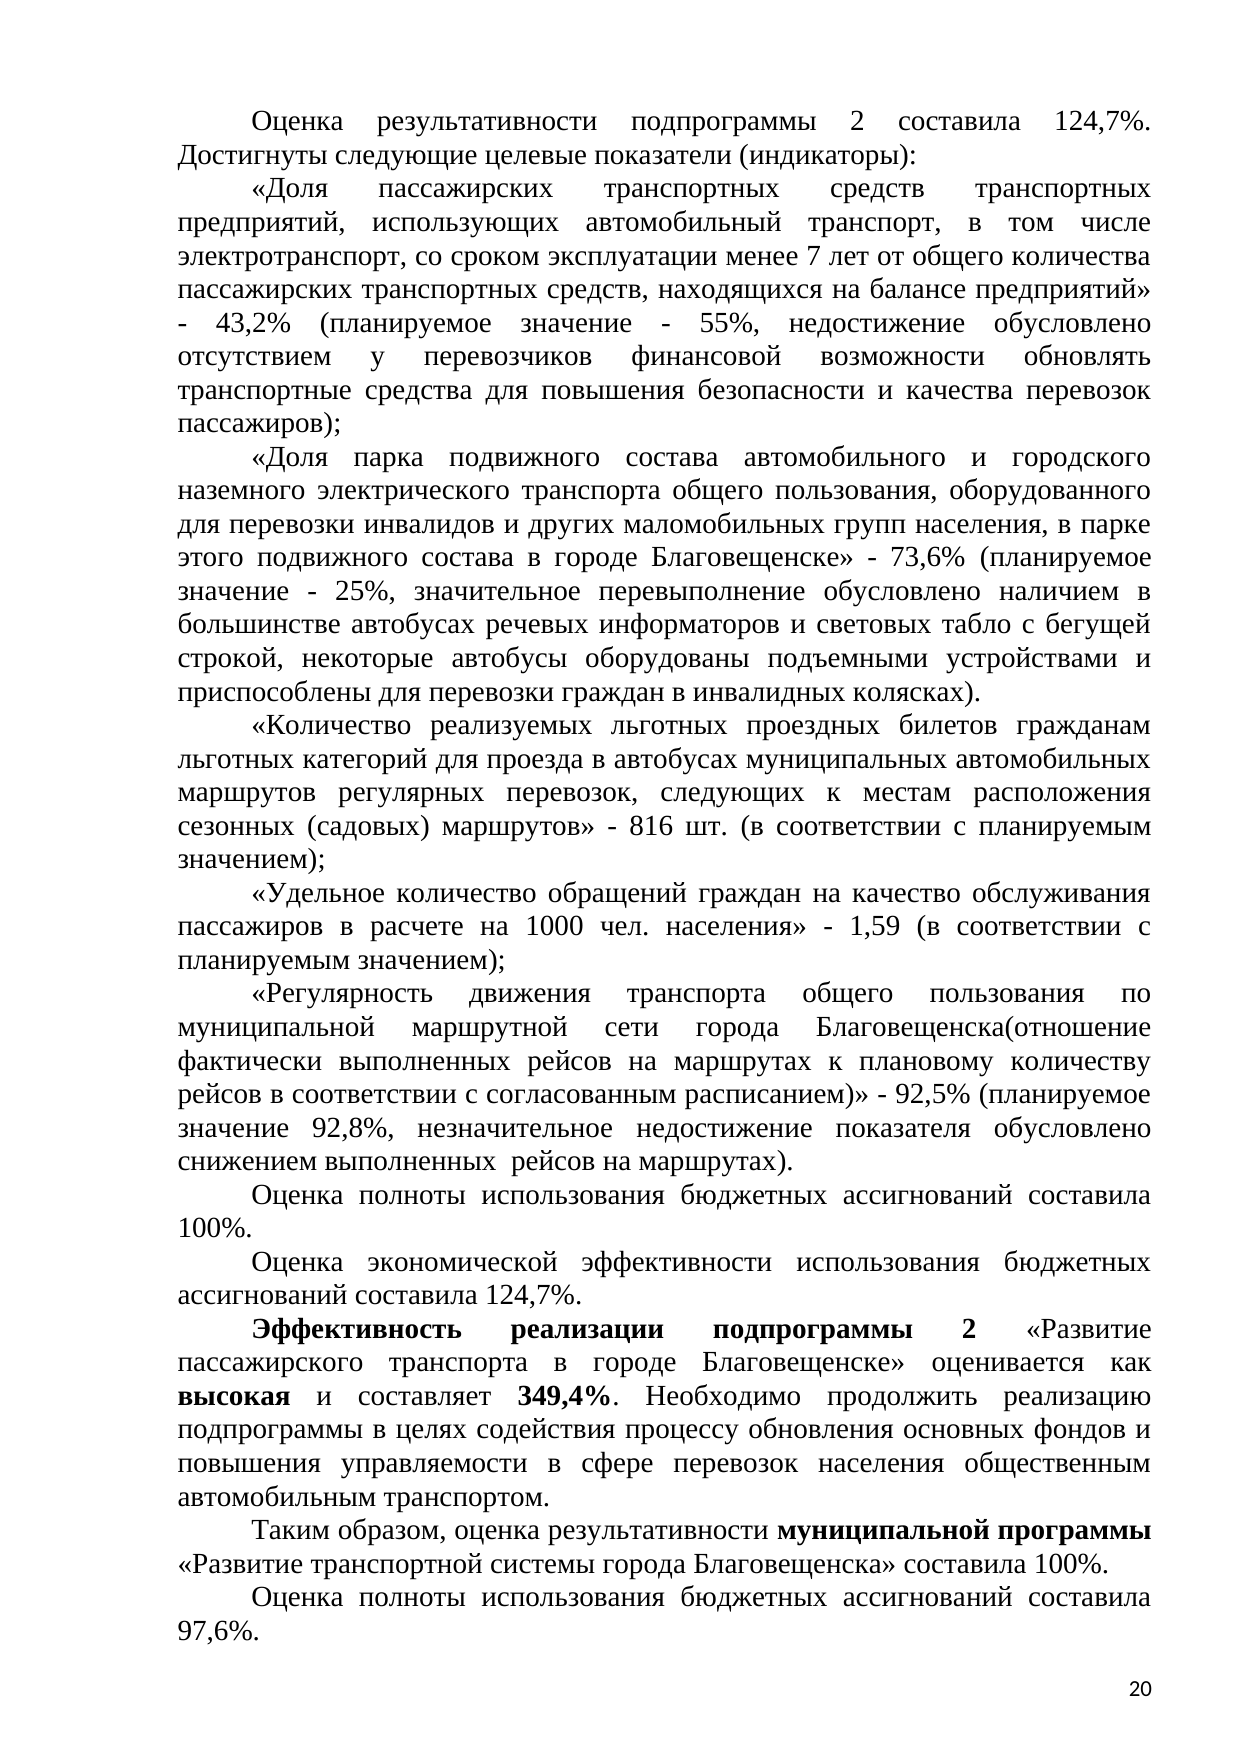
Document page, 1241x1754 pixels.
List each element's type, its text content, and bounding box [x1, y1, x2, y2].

text «Удельное количество обращений граждан на качество обслуживания пассажиров в расчете на 1000 чел. населения» - 1,59 (в соответствии с планируемым значением); [177, 875, 1152, 976]
text Эффективность реализации подпрограммы 2 «Развитие пассажирского транспорта в городе Благовещенске» оценивается как высокая и составляет 349,4%. Необходимо продолжить реализацию подпрограммы в целях содействия процессу обновления основных фондов и повышения управляемости в сфере перевозок населения общественным автомобильным транспортом. [177, 1311, 1152, 1512]
text Оценка результативности подпрограммы 2 составила 124,7%. Достигнуты следующие целевые показатели (индикаторы): [177, 103, 1152, 171]
text «Доля парка подвижного состава автомобильного и городского наземного электрического транспорта общего пользования, оборудованного для перевозки инвалидов и других маломобильных групп населения, в парке этого подвижного состава в городе Благовещенске» - 73,6% (планируемое значение - 25%, значительное перевыполнение обусловлено наличием в большинстве автобусах речевых информаторов и световых табло с бегущей строкой, некоторые автобусы оборудованы подъемными устройствами и приспособлены для перевозки граждан в инвалидных колясках). [177, 439, 1152, 707]
text Таким образом, оценка результативности муниципальной программы «Развитие транспортной системы города Благовещенска» составила 100%. [177, 1512, 1152, 1579]
text «Количество реализуемых льготных проездных билетов гражданам льготных категорий для проезда в автобусах муниципальных автомобильных маршрутов регулярных перевозок, следующих к местам расположения сезонных (садовых) маршрутов» - 816 шт. (в соответствии с планируемым значением); [177, 707, 1152, 875]
text «Регулярность движения транспорта общего пользования по муниципальной маршрутной сети города Благовещенска(отношение фактически выполненных рейсов на маршрутах к плановому количеству рейсов в соответствии с согласованным расписанием)» - 92,5% (планируемое значение 92,8%, незначительное недостижение показателя обусловлено снижением выполненных рейсов на маршрутах). [177, 976, 1152, 1177]
text «Доля пассажирских транспортных средств транспортных предприятий, использующих автомобильный транспорт, в том числе электротранспорт, со сроком эксплуатации менее 7 лет от общего количества пассажирских транспортных средств, находящихся на балансе предприятий» - 43,2% (планируемое значение - 55%, недостижение обусловлено отсутствием у перевозчиков финансовой возможности обновлять транспортные средства для повышения безопасности и качества перевозок пассажиров); [177, 171, 1152, 439]
text Оценка полноты использования бюджетных ассигнований составила 100%. [177, 1177, 1152, 1244]
text Оценка полноты использования бюджетных ассигнований составила 97,6%. [177, 1579, 1152, 1646]
text Оценка экономической эффективности использования бюджетных ассигнований составила 124,7%. [177, 1244, 1152, 1311]
